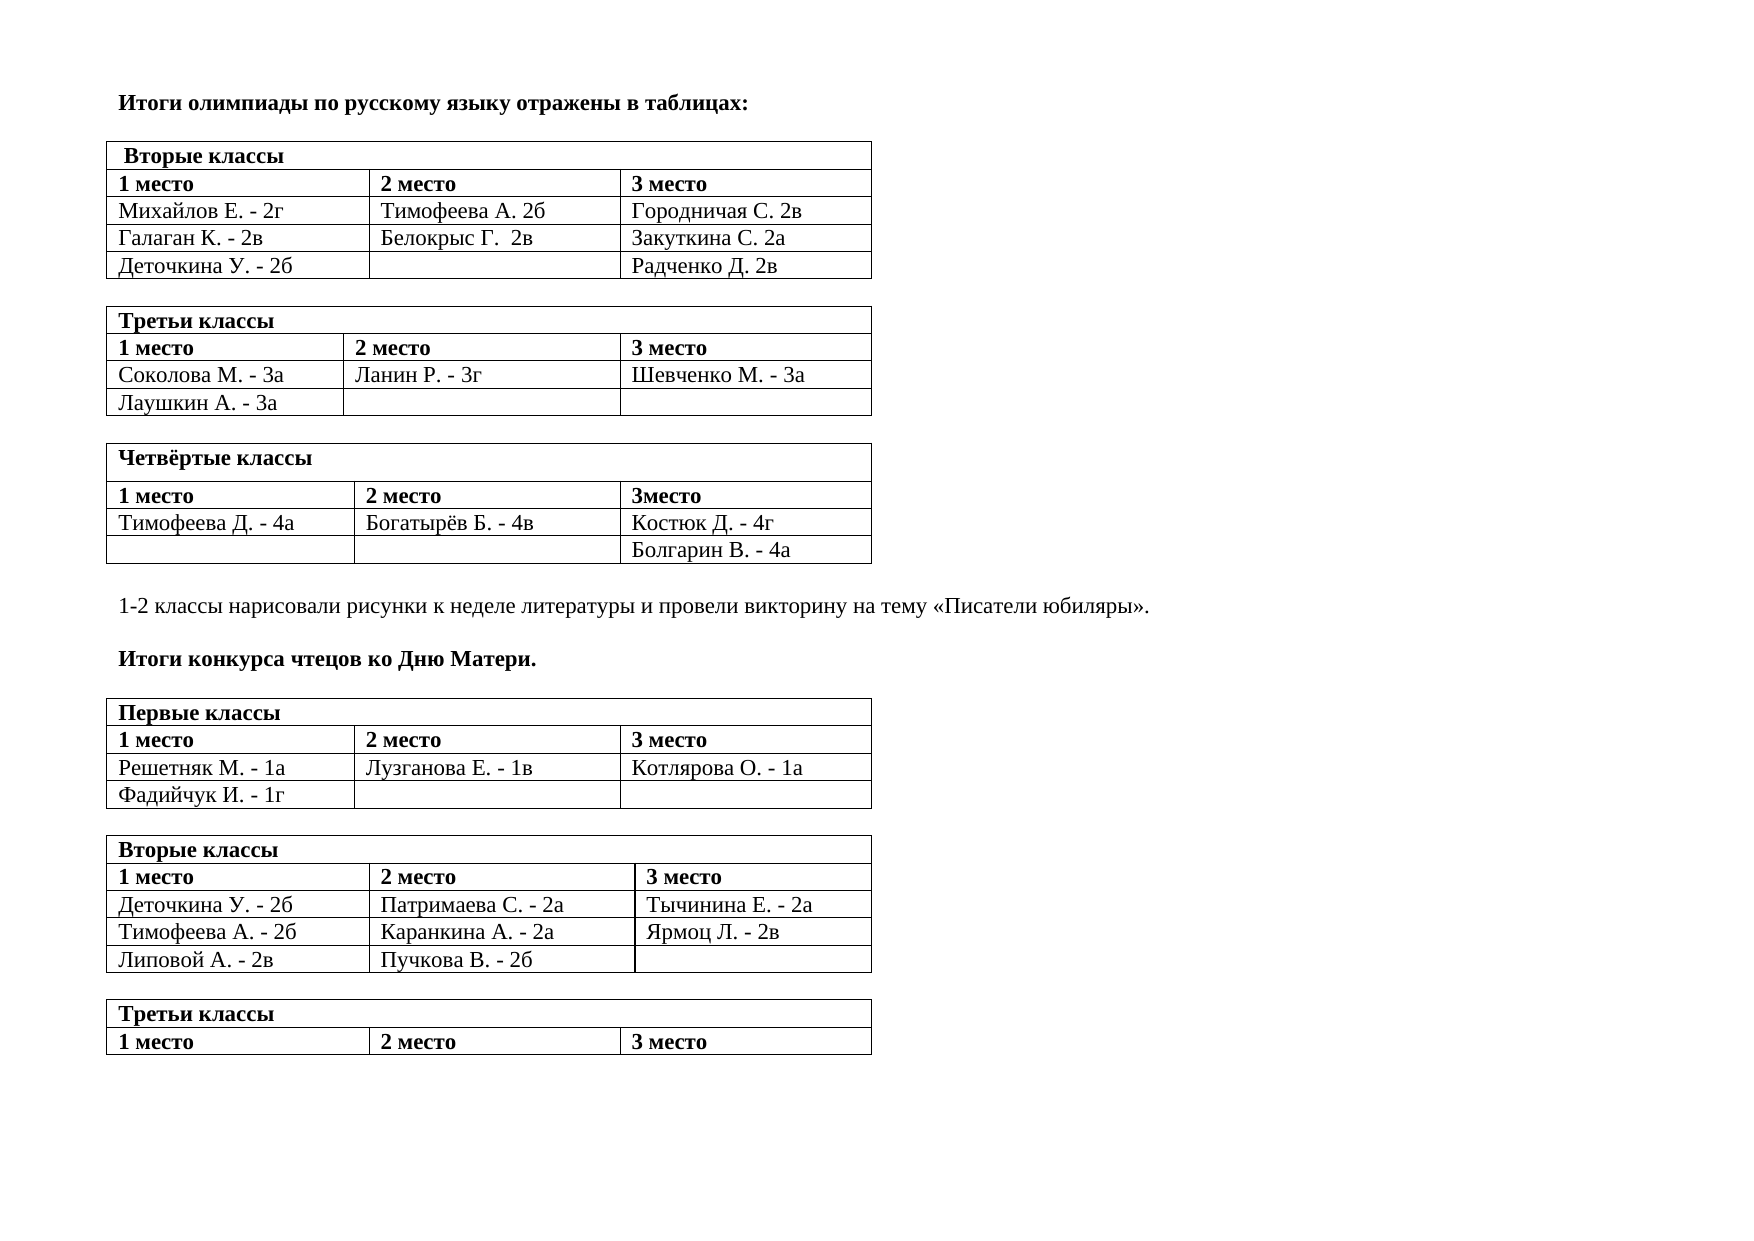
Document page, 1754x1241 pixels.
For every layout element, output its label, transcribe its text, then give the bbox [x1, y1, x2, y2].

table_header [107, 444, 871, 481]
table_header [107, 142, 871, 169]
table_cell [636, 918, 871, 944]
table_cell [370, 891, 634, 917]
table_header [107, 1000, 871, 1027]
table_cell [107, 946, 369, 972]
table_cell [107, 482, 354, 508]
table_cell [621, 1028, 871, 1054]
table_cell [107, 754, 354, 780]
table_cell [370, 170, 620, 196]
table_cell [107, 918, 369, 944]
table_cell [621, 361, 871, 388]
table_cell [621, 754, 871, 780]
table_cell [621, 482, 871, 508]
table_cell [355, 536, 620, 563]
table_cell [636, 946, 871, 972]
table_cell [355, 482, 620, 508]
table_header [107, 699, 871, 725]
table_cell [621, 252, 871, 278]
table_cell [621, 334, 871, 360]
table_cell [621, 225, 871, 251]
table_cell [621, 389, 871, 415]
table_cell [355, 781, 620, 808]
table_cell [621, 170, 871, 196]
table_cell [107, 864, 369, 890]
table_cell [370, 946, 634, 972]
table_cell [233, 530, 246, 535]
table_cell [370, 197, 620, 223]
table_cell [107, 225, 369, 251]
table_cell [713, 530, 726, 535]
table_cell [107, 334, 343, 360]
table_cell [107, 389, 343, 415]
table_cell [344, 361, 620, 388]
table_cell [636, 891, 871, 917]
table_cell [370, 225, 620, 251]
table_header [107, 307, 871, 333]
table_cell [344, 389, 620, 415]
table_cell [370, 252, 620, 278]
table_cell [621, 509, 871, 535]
text 1-2 классы нарисовали рисунки к неделе литературы и провели викторину на тему «Писатели юбиляры». [118, 593, 1636, 619]
text Итоги конкурса чтецов ко Дню Матери. [118, 645, 1636, 672]
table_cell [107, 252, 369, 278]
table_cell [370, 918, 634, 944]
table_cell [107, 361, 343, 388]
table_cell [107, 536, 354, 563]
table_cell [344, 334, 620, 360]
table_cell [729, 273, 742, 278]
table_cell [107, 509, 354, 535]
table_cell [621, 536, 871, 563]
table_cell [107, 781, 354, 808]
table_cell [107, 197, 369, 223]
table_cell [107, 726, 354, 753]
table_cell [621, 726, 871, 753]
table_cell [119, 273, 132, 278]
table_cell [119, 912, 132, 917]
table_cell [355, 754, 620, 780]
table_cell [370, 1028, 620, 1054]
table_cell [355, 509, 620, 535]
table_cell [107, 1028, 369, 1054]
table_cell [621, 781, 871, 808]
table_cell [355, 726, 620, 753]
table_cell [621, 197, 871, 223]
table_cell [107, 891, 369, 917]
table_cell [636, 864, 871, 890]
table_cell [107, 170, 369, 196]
text Итоги олимпиады по русскому языку отражены в таблицах: [118, 88, 1636, 115]
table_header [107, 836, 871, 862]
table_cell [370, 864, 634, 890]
